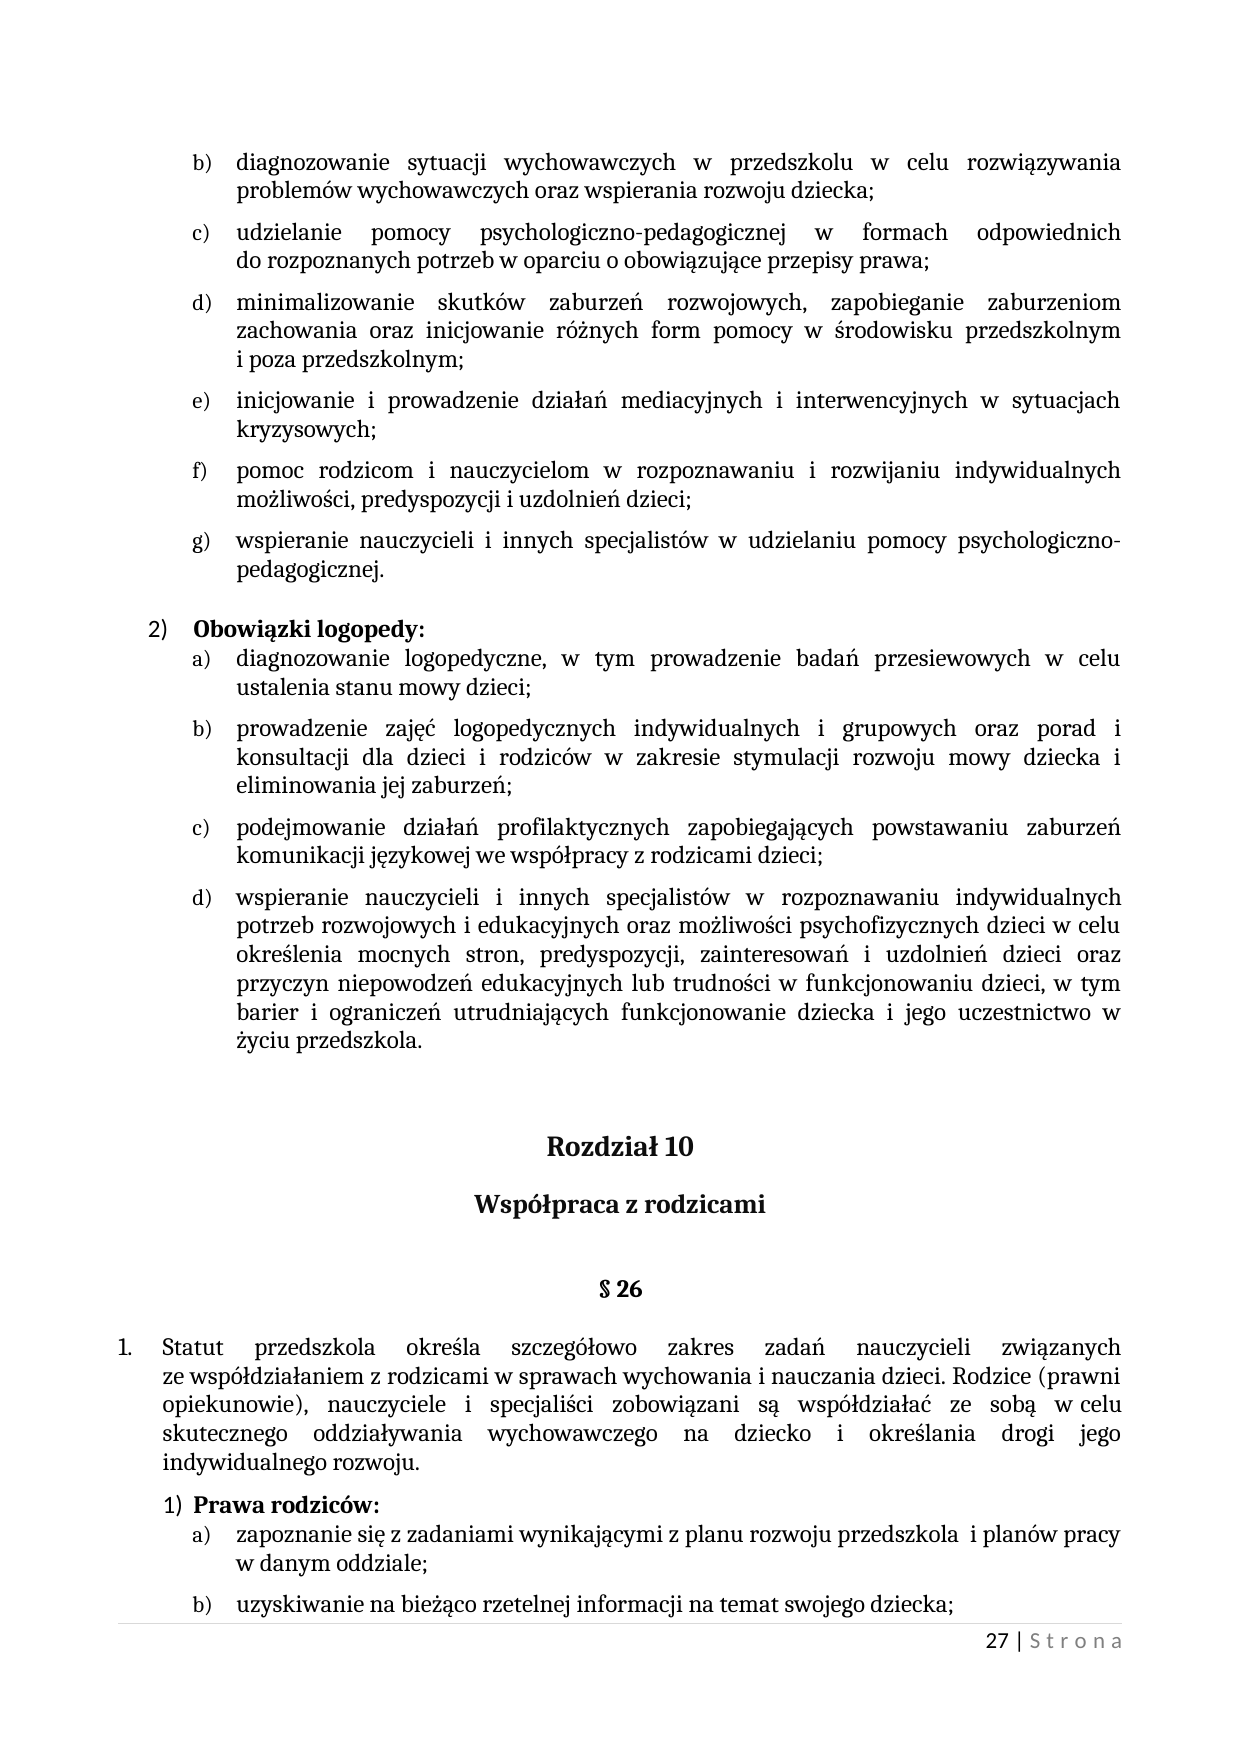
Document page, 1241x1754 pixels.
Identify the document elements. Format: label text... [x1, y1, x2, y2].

list Prawa rodziców: [162, 1489, 1122, 1520]
list inicjowanie i prowadzenie działań mediacyjnych i interwencyjnych w sytuacjach kryzysowych; [192, 386, 1122, 444]
text § 26 [118, 1275, 1122, 1304]
list minimalizowanie skutków zaburzeń rozwojowych, zapobieganie zaburzeniom zachowania oraz inicjowanie różnych form pomocy w środowisku przedszkolnym i poza przedszkolnym; [192, 288, 1122, 374]
list prowadzenie zajęć logopedycznych indywidualnych i grupowych oraz porad i konsultacji dla dzieci i rodziców w zakresie stymulacji rozwoju mowy dziecka i eliminowania jej zaburzeń; [192, 714, 1122, 800]
subtitle Współpraca z rodzicami [118, 1189, 1122, 1220]
list Statut przedszkola określa szczegółowo zakres zadań nauczycieli związanych ze współdziałaniem z rodzicami w sprawach wychowania i nauczania dzieci. Rodzice (prawni opiekunowie), nauczyciele i specjaliści zobowiązani są współdziałać ze sobą w celu skutecznego oddziaływania wychowawczego na dziecko i określania drogi jego indywidualnego rozwoju. [118, 1333, 1122, 1477]
list uzyskiwanie na bieżąco rzetelnej informacji na temat swojego dziecka; [192, 1590, 1122, 1618]
list diagnozowanie sytuacji wychowawczych w przedszkolu w celu rozwiązywania problemów wychowawczych oraz wspierania rozwoju dziecka; [192, 148, 1122, 205]
list udzielanie pomocy psychologiczno-pedagogicznej w formach odpowiednich do rozpoznanych potrzeb w oparciu o obowiązujące przepisy prawa; [192, 218, 1122, 275]
list wspieranie nauczycieli i innych specjalistów w udzielaniu pomocy psychologiczno-pedagogicznej. [192, 526, 1122, 584]
list zapoznanie się z zadaniami wynikającymi z planu rozwoju przedszkola i planów pracy w danym oddziale; [192, 1520, 1122, 1577]
list pomoc rodzicom i nauczycielom w rozpoznawaniu i rozwijaniu indywidualnych możliwości, predyspozycji i uzdolnień dzieci; [192, 456, 1122, 514]
list Obowiązki logopedy: [148, 613, 1122, 644]
list podejmowanie działań profilaktycznych zapobiegających powstawaniu zaburzeń komunikacji językowej we współpracy z rodzicami dzieci; [192, 812, 1122, 870]
list wspieranie nauczycieli i innych specjalistów w rozpoznawaniu indywidualnych potrzeb rozwojowych i edukacyjnych oraz możliwości psychofizycznych dzieci w celu określenia mocnych stron, predyspozycji, zainteresowań i uzdolnień dzieci oraz przyczyn niepowodzeń edukacyjnych lub trudności w funkcjonowaniu dzieci, w tym barier i ograniczeń utrudniających funkcjonowanie dziecka i jego uczestnictwo w życiu przedszkola. [192, 882, 1122, 1055]
list diagnozowanie logopedyczne, w tym prowadzenie badań przesiewowych w celu ustalenia stanu mowy dzieci; [192, 644, 1122, 701]
subtitle Rozdział 10 [118, 1130, 1122, 1163]
